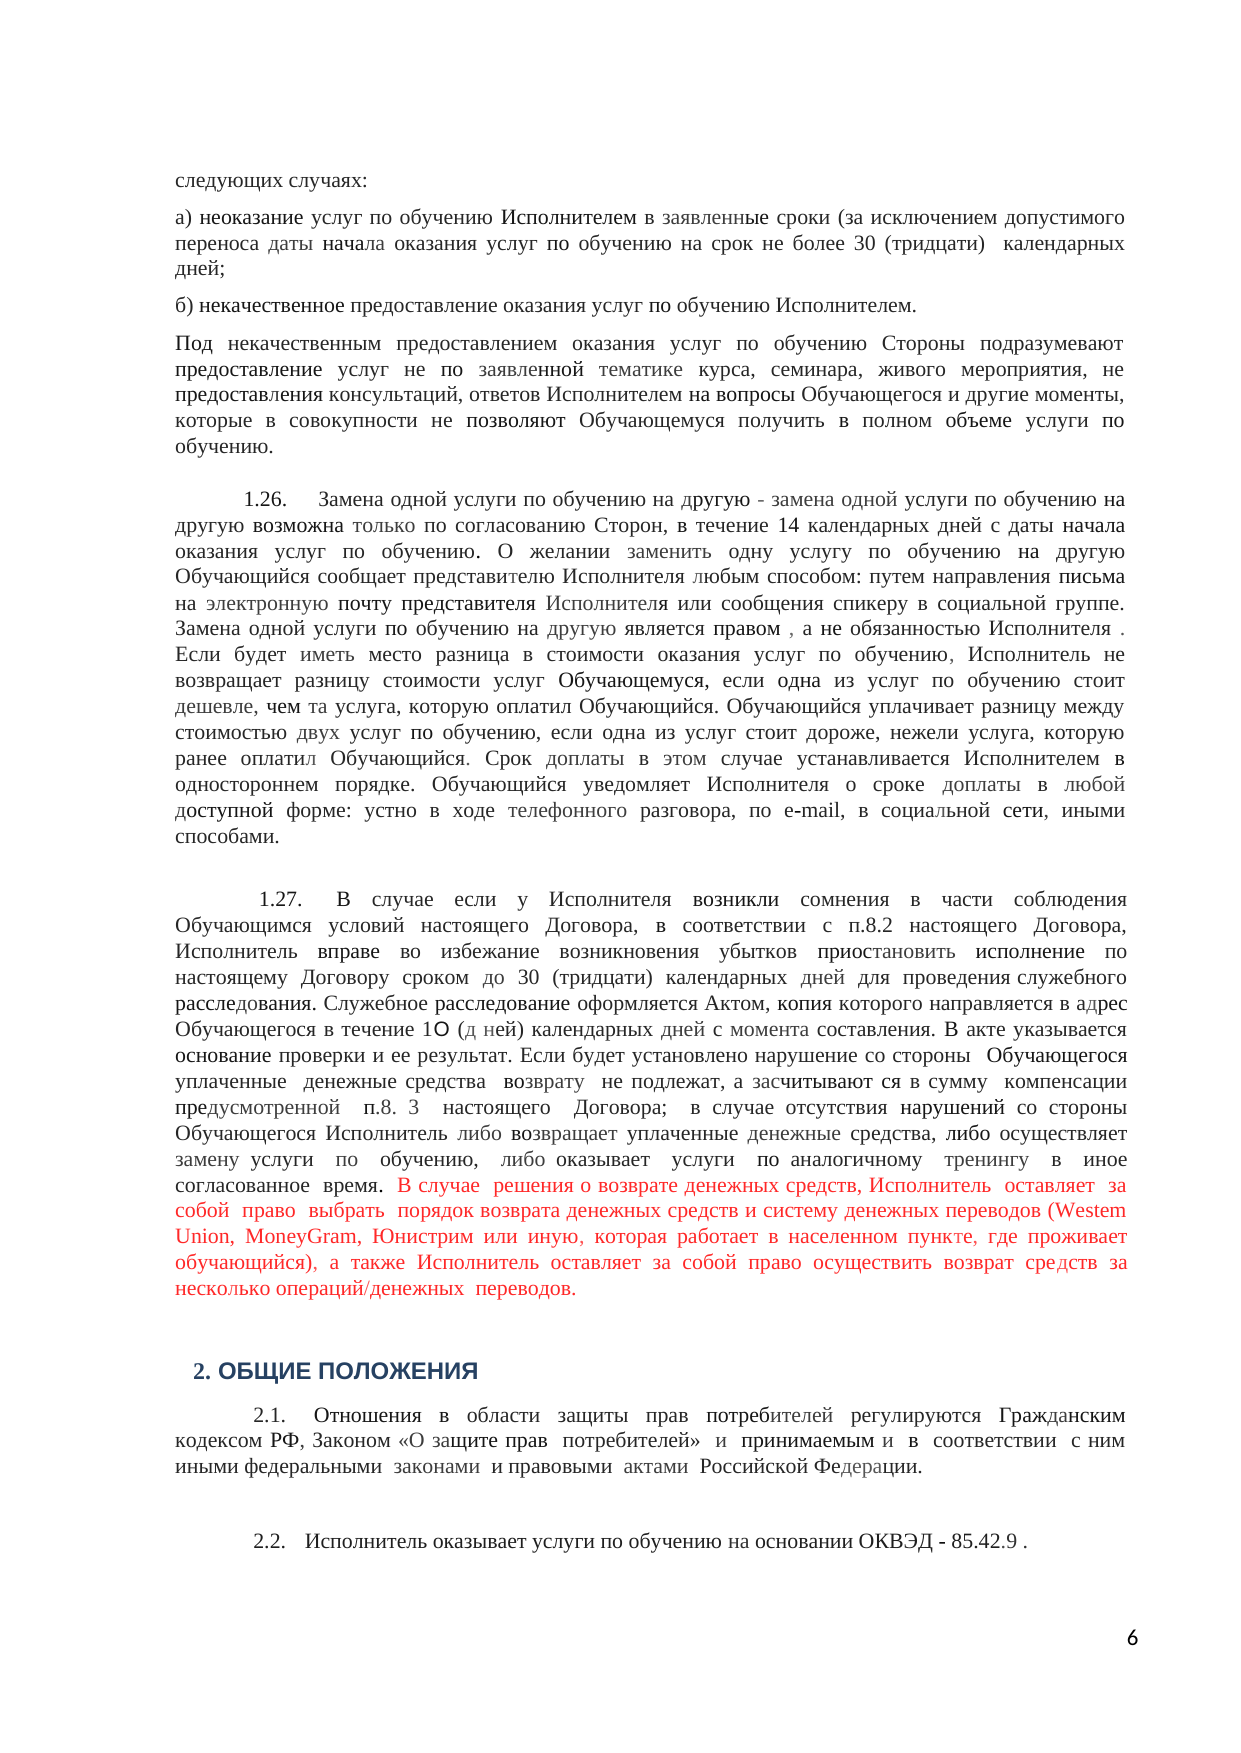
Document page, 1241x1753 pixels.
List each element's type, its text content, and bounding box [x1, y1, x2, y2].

list Отношения в области защиты прав потребителей регулируются Гражданским кодексом РФ, Законом «О защите прав потребителей» и принимаемым и в соответствии с ним иными федеральными законами и правовыми актами Российской Федерации. [175, 1402, 1126, 1478]
list В случае если у Исполнителя возникли сомнения в части соблюдения Обучающимся условий настоящего Договора, в соответствии с п.8.2 настоящего Договора, Исполнитель вправе во избежание возникновения убытков приостановить исполнение по настоящему Договору сроком до 30 (тридцати) календарных дней для проведения служебного расследования. Служебное расследование оформляется Актом, копия которого направляется в адрес Обучающегося в течение 1О (д ней) календарных дней с момента составления. В акте указывается основание проверки и ее результат. Если будет установлено нарушение со стороны Обучающегося уплаченные денежные средства возврату не подлежат, а засчитывают ся в сумму компенсации предусмотренной п.8. 3 настоящего Договора; в случае отсутствия нарушений со стороны Обучающегося Исполнитель либо возвращает уплаченные денежные средства, либо осуществляет замену услуги по обучению, либо оказывает услуги по аналогичному тренингу в иное согласованное время. В случае решения о возврате денежных средств, Исполнитель оставляет за собой право выбрать порядок возврата денежных средств и систему денежных переводов (Westem Union, MoneyGram, Юнистрим или иную, которая работает в населенном пункте, где проживает обучающийся), а также Исполнитель оставляет за собой право осуществить возврат средств за несколько операций/денежных переводов. [175, 886, 1127, 1301]
text а) неоказание услуг по обучению Исполнителем в заявленные сроки (за исключением допустимого переноса даты начала оказания услуг по обучению на срок не более 30 (тридцати) календарных дней; [175, 204, 1125, 281]
list ОБЩИЕ ПОЛОЖЕНИЯ [193, 1357, 1138, 1385]
text Под некачественным предоставлением оказания услуг по обучению Стороны подразумевают предоставление услуг не по заявленной тематике курса, семинара, живого мероприятия, не предоставления консультаций, ответов Исполнителем на вопросы Обучающегося и другие моменты, которые в совокупности не позволяют Обучающемуся получить в полном объеме услуги по обучению. [175, 329, 1124, 458]
text б) некачественное предоставление оказания услуг по обучению Исполнителем. [175, 292, 1138, 317]
list Замена одной услуги по обучению на другую - замена одной услуги по обучению на другую возможна только по согласованию Сторон, в течение 14 календарных дней с даты начала оказания услуг по обучению. О желании заменить одну услугу по обучению на другую Обучающийся сообщает представителю Исполнителя любым способом: путем направления письма на электронную почту представителя Исполнителя или сообщения спикеру в социальной группе. Замена одной услуги по обучению на другую является правом , а не обязанностью Исполнителя . Если будет иметь место разница в стоимости оказания услуг по обучению, Исполнитель не возвращает разницу стоимости услуг Обучающемуся, если одна из услуг по обучению стоит дешевле, чем та услуга, которую оплатил Обучающийся. Обучающийся уплачивает разницу между стоимостью двух услуг по обучению, если одна из услуг стоит дороже, нежели услуга, которую ранее оплатил Обучающийся. Срок доплаты в этом случае устанавливается Исполнителем в одностороннем порядке. Обучающийся уведомляет Исполнителя о сроке доплаты в любой доступной форме: устно в ходе телефонного разговора, по e-mail, в социальной сети, иными способами. [175, 486, 1125, 848]
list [175, 167, 1126, 192]
list Исполнитель оказывает услуги по обучению на основании ОКВЭД - 85.42.9 . [175, 1528, 1138, 1553]
